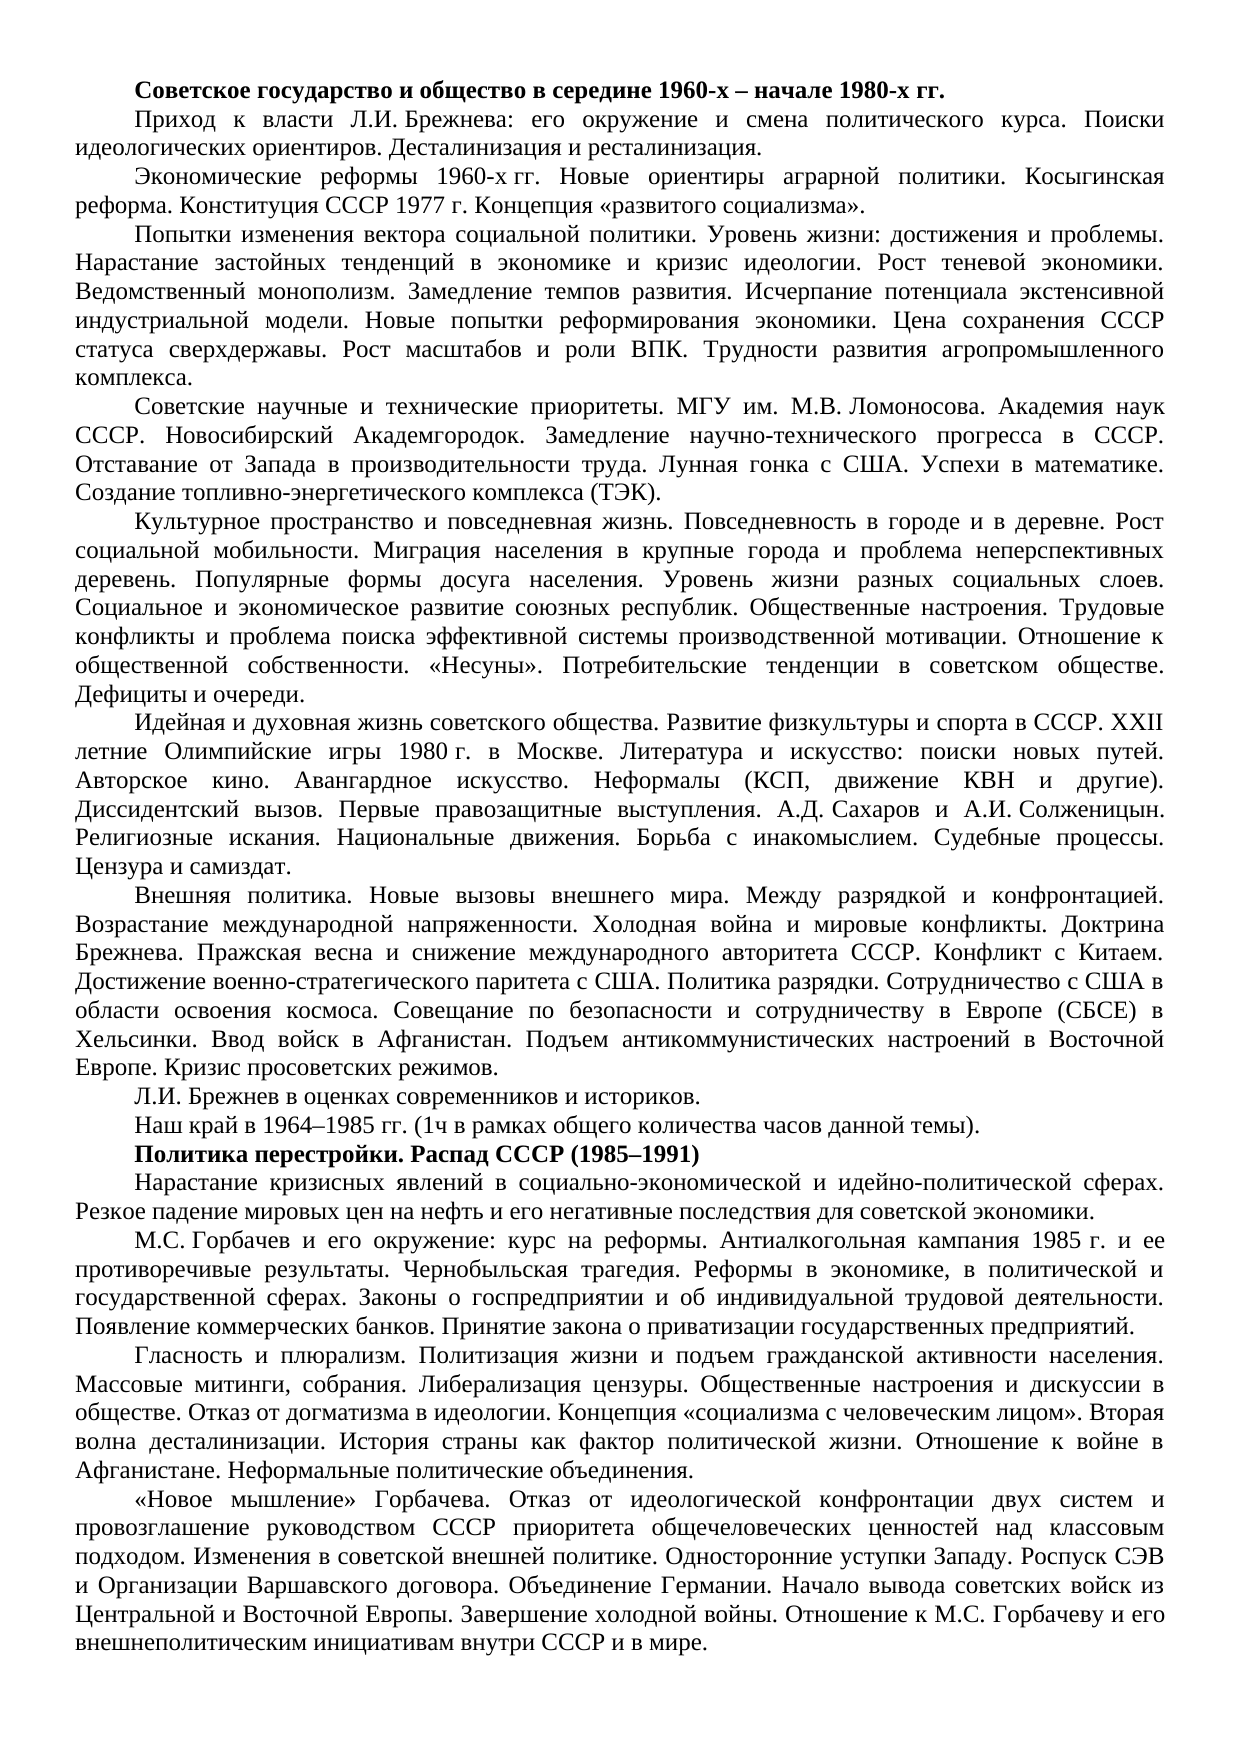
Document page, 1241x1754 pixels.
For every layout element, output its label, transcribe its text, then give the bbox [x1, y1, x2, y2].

text Внешняя политика. Новые вызовы внешнего мира. Между разрядкой и конфронтацией. Возрастание международной напряженности. Холодная война и мировые конфликты. Доктрина Брежнева. Пражская весна и снижение международного авторитета СССР. Конфликт с Китаем. Достижение военно-стратегического паритета с США. Политика разрядки. Сотрудничество с США в области освоения космоса. Совещание по безопасности и сотрудничеству в Европе (СБСЕ) в Хельсинки. Ввод войск в Афганистан. Подъем антикоммунистических настроений в Восточной Европе. Кризис просоветских режимов. [75, 880, 1165, 1081]
text Наш край в 1964–1985 гг. (1ч в рамках общего количества часов данной темы). [75, 1110, 1165, 1139]
text Нарастание кризисных явлений в социально-экономической и идейно-политической сферах. Резкое падение мировых цен на нефть и его негативные последствия для советской экономики. [75, 1167, 1165, 1225]
text М.С. Горбачев и его окружение: курс на реформы. Антиалкогольная кампания 1985 г. и ее противоречивые результаты. Чернобыльская трагедия. Реформы в экономике, в политической и государственной сферах. Законы о госпредприятии и об индивидуальной трудовой деятельности. Появление коммерческих банков. Принятие закона о приватизации государственных предприятий. [75, 1225, 1165, 1340]
text Культурное пространство и повседневная жизнь. Повседневность в городе и в деревне. Рост социальной мобильности. Миграция населения в крупные города и проблема неперспективных деревень. Популярные формы досуга населения. Уровень жизни разных социальных слоев. Социальное и экономическое развитие союзных республик. Общественные настроения. Трудовые конфликты и проблема поиска эффективной системы производственной мотивации. Отношение к общественной собственности. «Несуны». Потребительские тенденции в советском обществе. Дефициты и очереди. [75, 506, 1165, 707]
text Приход к власти Л.И. Брежнева: его окружение и смена политического курса. Поиски идеологических ориентиров. Десталинизация и ресталинизация. [75, 104, 1165, 161]
text Экономические реформы 1960-х гг. Новые ориентиры аграрной политики. Косыгинская реформа. Конституция СССР 1977 г. Концепция «развитого социализма». [75, 161, 1165, 219]
text Попытки изменения вектора социальной политики. Уровень жизни: достижения и проблемы. Нарастание застойных тенденций в экономике и кризис идеологии. Рост теневой экономики. Ведомственный монополизм. Замедление темпов развития. Исчерпание потенциала экстенсивной индустриальной модели. Новые попытки реформирования экономики. Цена сохранения СССР статуса сверхдержавы. Рост масштабов и роли ВПК. Трудности развития агропромышленного комплекса. [75, 219, 1165, 391]
text Политика перестройки. Распад СССР (1985–1991) [75, 1139, 1165, 1167]
text Советское государство и общество в середине 1960-х – начале 1980-х гг. [75, 75, 1165, 104]
text Советские научные и технические приоритеты. МГУ им. М.В. Ломоносова. Академия наук СССР. Новосибирский Академгородок. Замедление научно-технического прогресса в СССР. Отставание от Запада в производительности труда. Лунная гонка с США. Успехи в математике. Создание топливно-энергетического комплекса (ТЭК). [75, 391, 1165, 506]
text «Новое мышление» Горбачева. Отказ от идеологической конфронтации двух систем и провозглашение руководством СССР приоритета общечеловеческих ценностей над классовым подходом. Изменения в советской внешней политике. Односторонние уступки Западу. Роспуск СЭВ и Организации Варшавского договора. Объединение Германии. Начало вывода советских войск из Центральной и Восточной Европы. Завершение холодной войны. Отношение к М.С. Горбачеву и его внешнеполитическим инициативам внутри СССР и в мире. [75, 1484, 1165, 1656]
text Гласность и плюрализм. Политизация жизни и подъем гражданской активности населения. Массовые митинги, собрания. Либерализация цензуры. Общественные настроения и дискуссии в обществе. Отказ от догматизма в идеологии. Концепция «социализма с человеческим лицом». Вторая волна десталинизации. История страны как фактор политической жизни. Отношение к войне в Афганистане. Неформальные политические объединения. [75, 1340, 1165, 1484]
text Идейная и духовная жизнь советского общества. Развитие физкультуры и спорта в СССР. XXII летние Олимпийские игры 1980 г. в Москве. Литература и искусство: поиски новых путей. Авторское кино. Авангардное искусство. Неформалы (КСП, движение КВН и другие). Диссидентский вызов. Первые правозащитные выступления. А.Д. Сахаров и А.И. Солженицын. Религиозные искания. Национальные движения. Борьба с инакомыслием. Судебные процессы. Цензура и самиздат. [75, 707, 1165, 880]
text Л.И. Брежнев в оценках современников и историков. [75, 1081, 1165, 1110]
